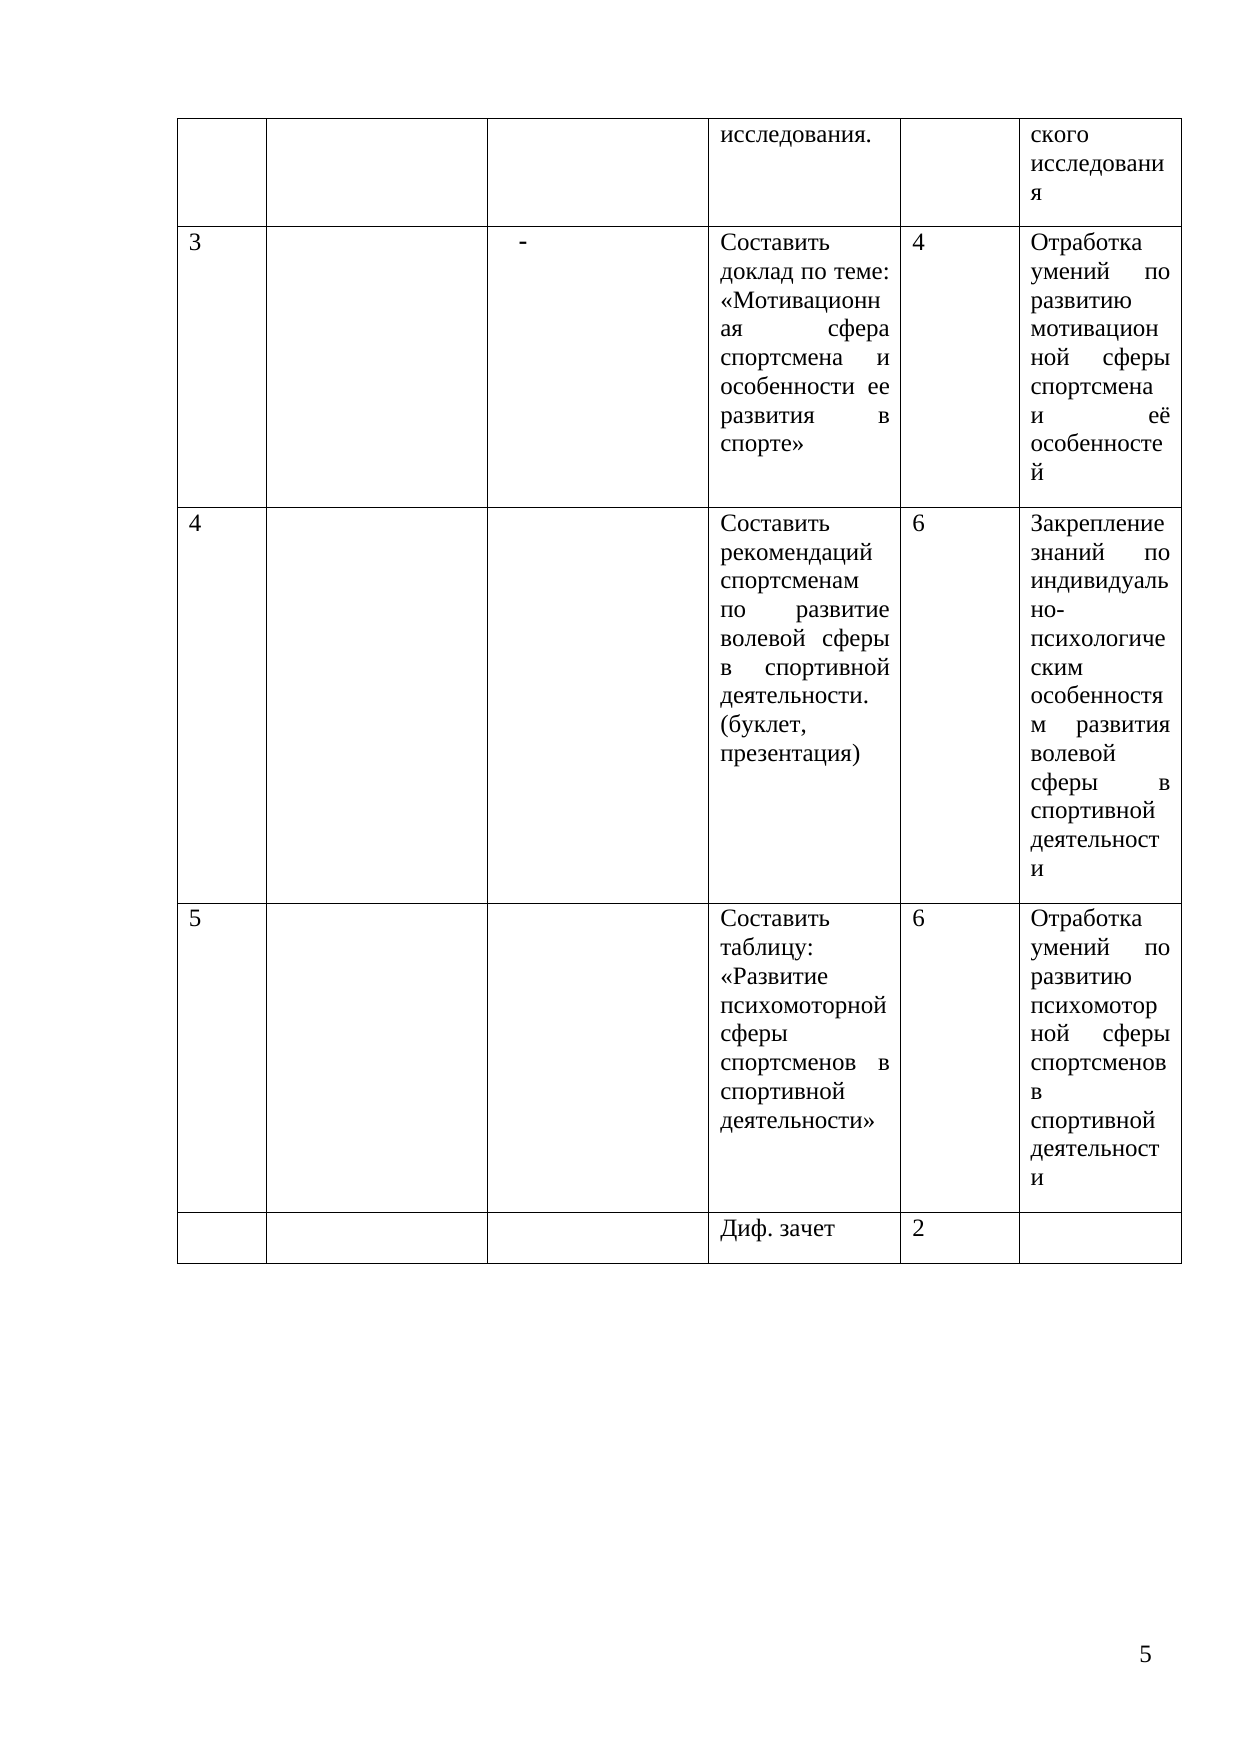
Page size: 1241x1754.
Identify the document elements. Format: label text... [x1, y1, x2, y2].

table_cell [488, 227, 708, 507]
table_cell Закрепление знаний по индивидуально-психологическим особенностям развития волевой сферы в спортивной деятельности [1020, 508, 1181, 902]
table_cell 2 [178, 119, 266, 226]
table_cell 2 [901, 1213, 1019, 1262]
table_cell [178, 1213, 266, 1262]
table_cell [267, 904, 487, 1212]
table_cell Отработка умений по развитию психомоторной сферы спортсменов в спортивной деятельности [1020, 904, 1181, 1212]
table_cell Составить доклад по теме: «Мотивационная сфера спортсмена и особенности ее развития в спорте» [709, 227, 900, 507]
table_cell 6 [901, 904, 1019, 1212]
table_cell 4 [901, 119, 1019, 226]
table_cell Отработка умений по развитию мотивационной сферы спортсмена и её особенностей [1020, 227, 1181, 507]
table_cell [488, 1213, 708, 1262]
table_cell 3 [178, 227, 266, 507]
table_cell [267, 119, 487, 226]
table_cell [709, 119, 900, 226]
table_cell Составить рекомендаций спортсменам по развитие волевой сферы в спортивной деятельности. (буклет, презентация) [709, 508, 900, 902]
table_cell Составить таблицу: «Развитие психомоторной сферы спортсменов в спортивной деятельности» [709, 904, 900, 1212]
table_cell 5 [178, 904, 266, 1212]
table_cell 4 [178, 508, 266, 902]
table_cell [267, 1213, 487, 1262]
table_cell [1020, 1213, 1181, 1262]
table_cell [267, 508, 487, 902]
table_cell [1020, 119, 1181, 226]
table_cell [267, 227, 487, 507]
table_cell Диф. зачет [709, 1213, 900, 1262]
table_cell 4 [901, 227, 1019, 507]
table_cell [488, 119, 708, 226]
table_cell 6 [901, 508, 1019, 902]
table_cell [488, 508, 708, 902]
table_cell [488, 904, 708, 1212]
